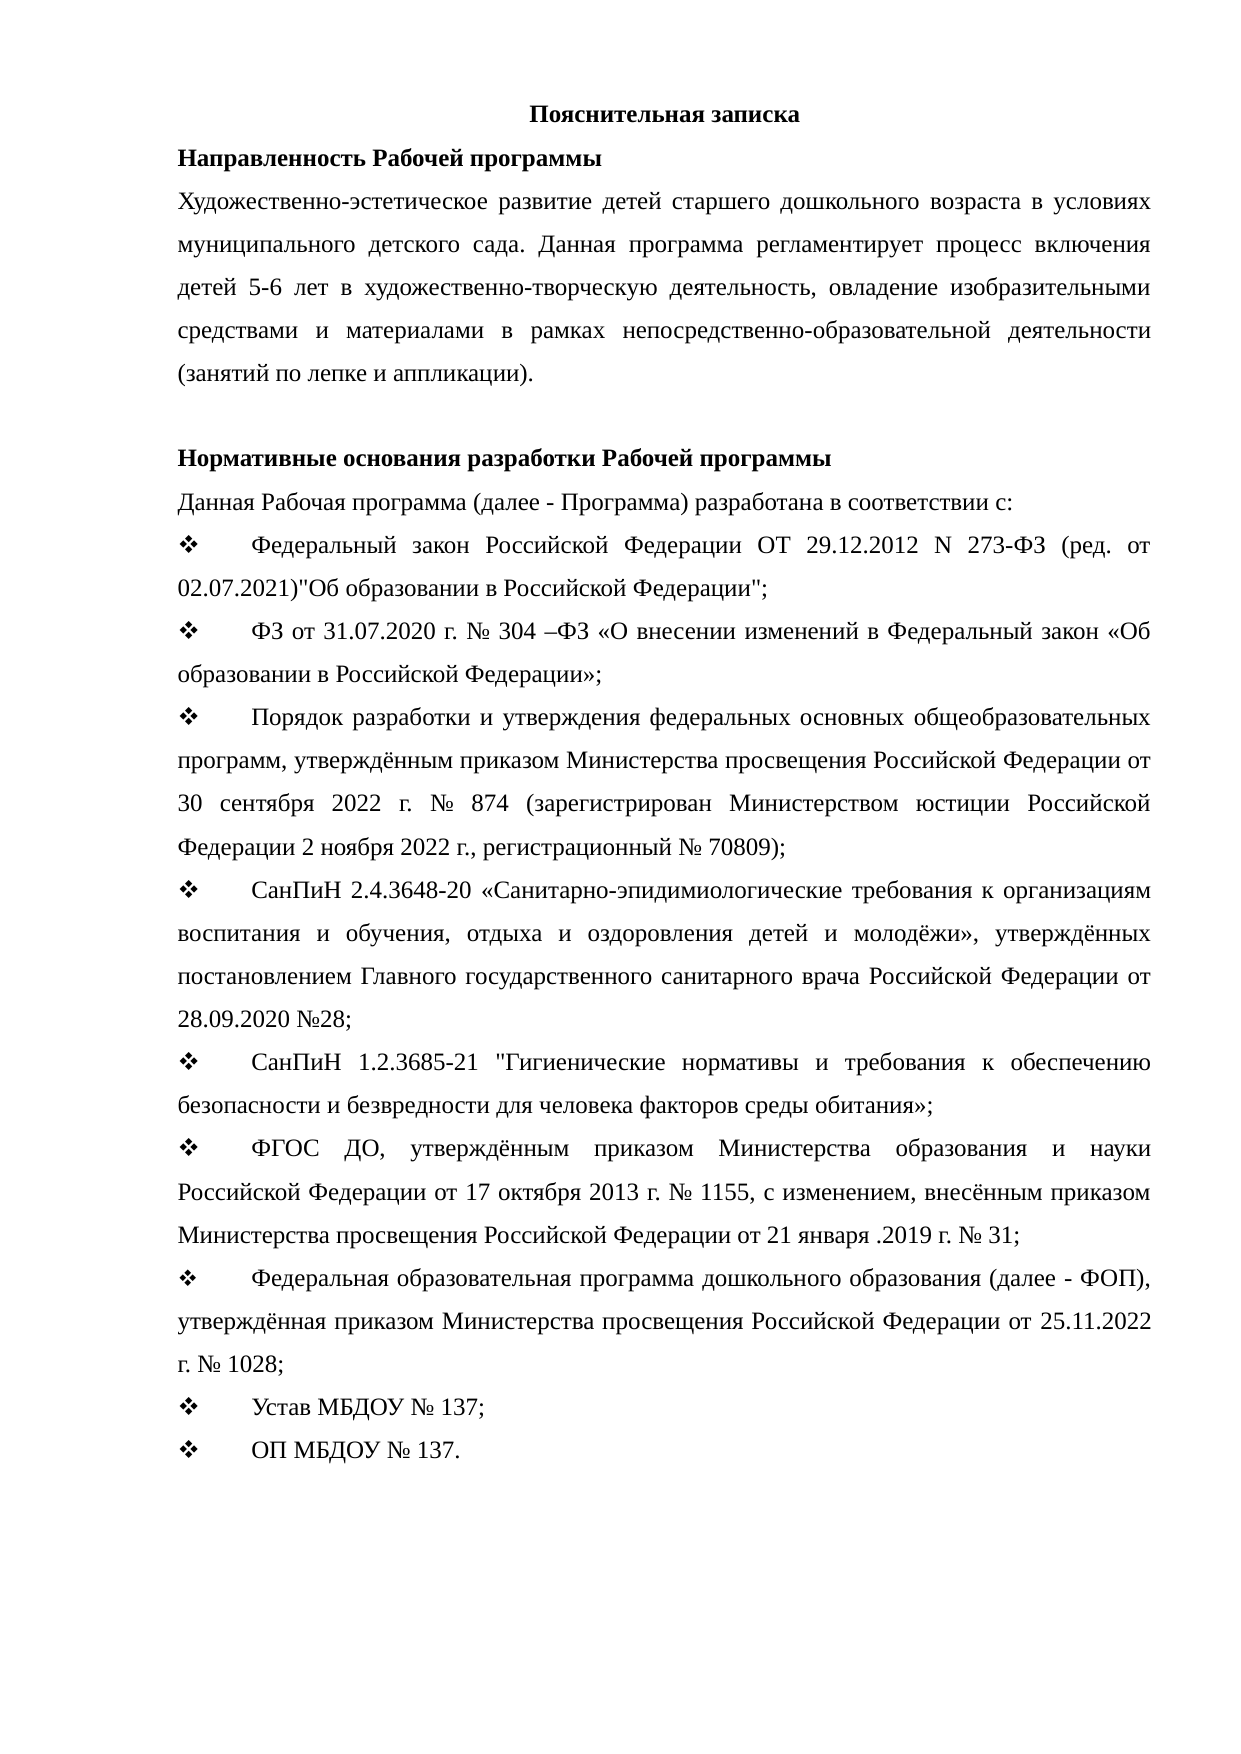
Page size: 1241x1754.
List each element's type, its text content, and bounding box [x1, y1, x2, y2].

list ФГОС ДО, утверждённым приказом Министерства образования и науки Российской Федерации от 17 октября 2013 г. № 1155, с изменением, внесённым приказом Министерства просвещения Российской Федерации от 21 января .2019 г. № 31; [177, 1133, 1152, 1248]
list Федеральная образовательная программа дошкольного образования (далее - ФОП), утверждённая приказом Министерства просвещения Российской Федерации от 25.11.2022 г. № 1028; [177, 1263, 1152, 1378]
list Устав МБДОУ № 137; [177, 1392, 1152, 1421]
text Направленность Рабочей программы [177, 143, 1152, 171]
text Данная Рабочая программа (далее - Программа) разработана в соответствии с: [177, 487, 1152, 515]
list ОП МБДОУ № 137. [177, 1435, 1152, 1464]
text Нормативные основания разработки Рабочей программы [177, 443, 1152, 472]
list ФЗ от 31.07.2020 г. № 304 –ФЗ «О внесении изменений в Федеральный закон «Об образовании в Российской Федерации»; [177, 616, 1152, 688]
text Художественно-эстетическое развитие детей старшего дошкольного возраста в условиях муниципального детского сада. Данная программа регламентирует процесс включения детей 5-6 лет в художественно-творческую деятельность, овладение изобразительными средствами и материалами в рамках непосредственно-образовательной деятельности (занятий по лепке и аппликации). [177, 186, 1152, 387]
list Федеральный закон Российской Федерации ОТ 29.12.2012 N 273-ФЗ (ред. от 02.07.2021)"Об образовании в Российской Федерации"; [177, 530, 1152, 602]
list СанПиН 2.4.3648-20 «Санитарно-эпидимиологические требования к организациям воспитания и обучения, отдыха и оздоровления детей и молодёжи», утверждённых постановлением Главного государственного санитарного врача Российской Федерации от 28.09.2020 №28; [177, 875, 1152, 1033]
list Порядок разработки и утверждения федеральных основных общеобразовательных программ, утверждённым приказом Министерства просвещения Российской Федерации от 30 сентября 2022 г. № 874 (зарегистрирован Министерством юстиции Российской Федерации 2 ноября 2022 г., регистрационный № 70809); [177, 702, 1152, 860]
list СанПиН 1.2.3685-21 "Гигиенические нормативы и требования к обеспечению безопасности и безвредности для человека факторов среды обитания»; [177, 1047, 1152, 1119]
text Пояснительная записка [177, 99, 1152, 128]
